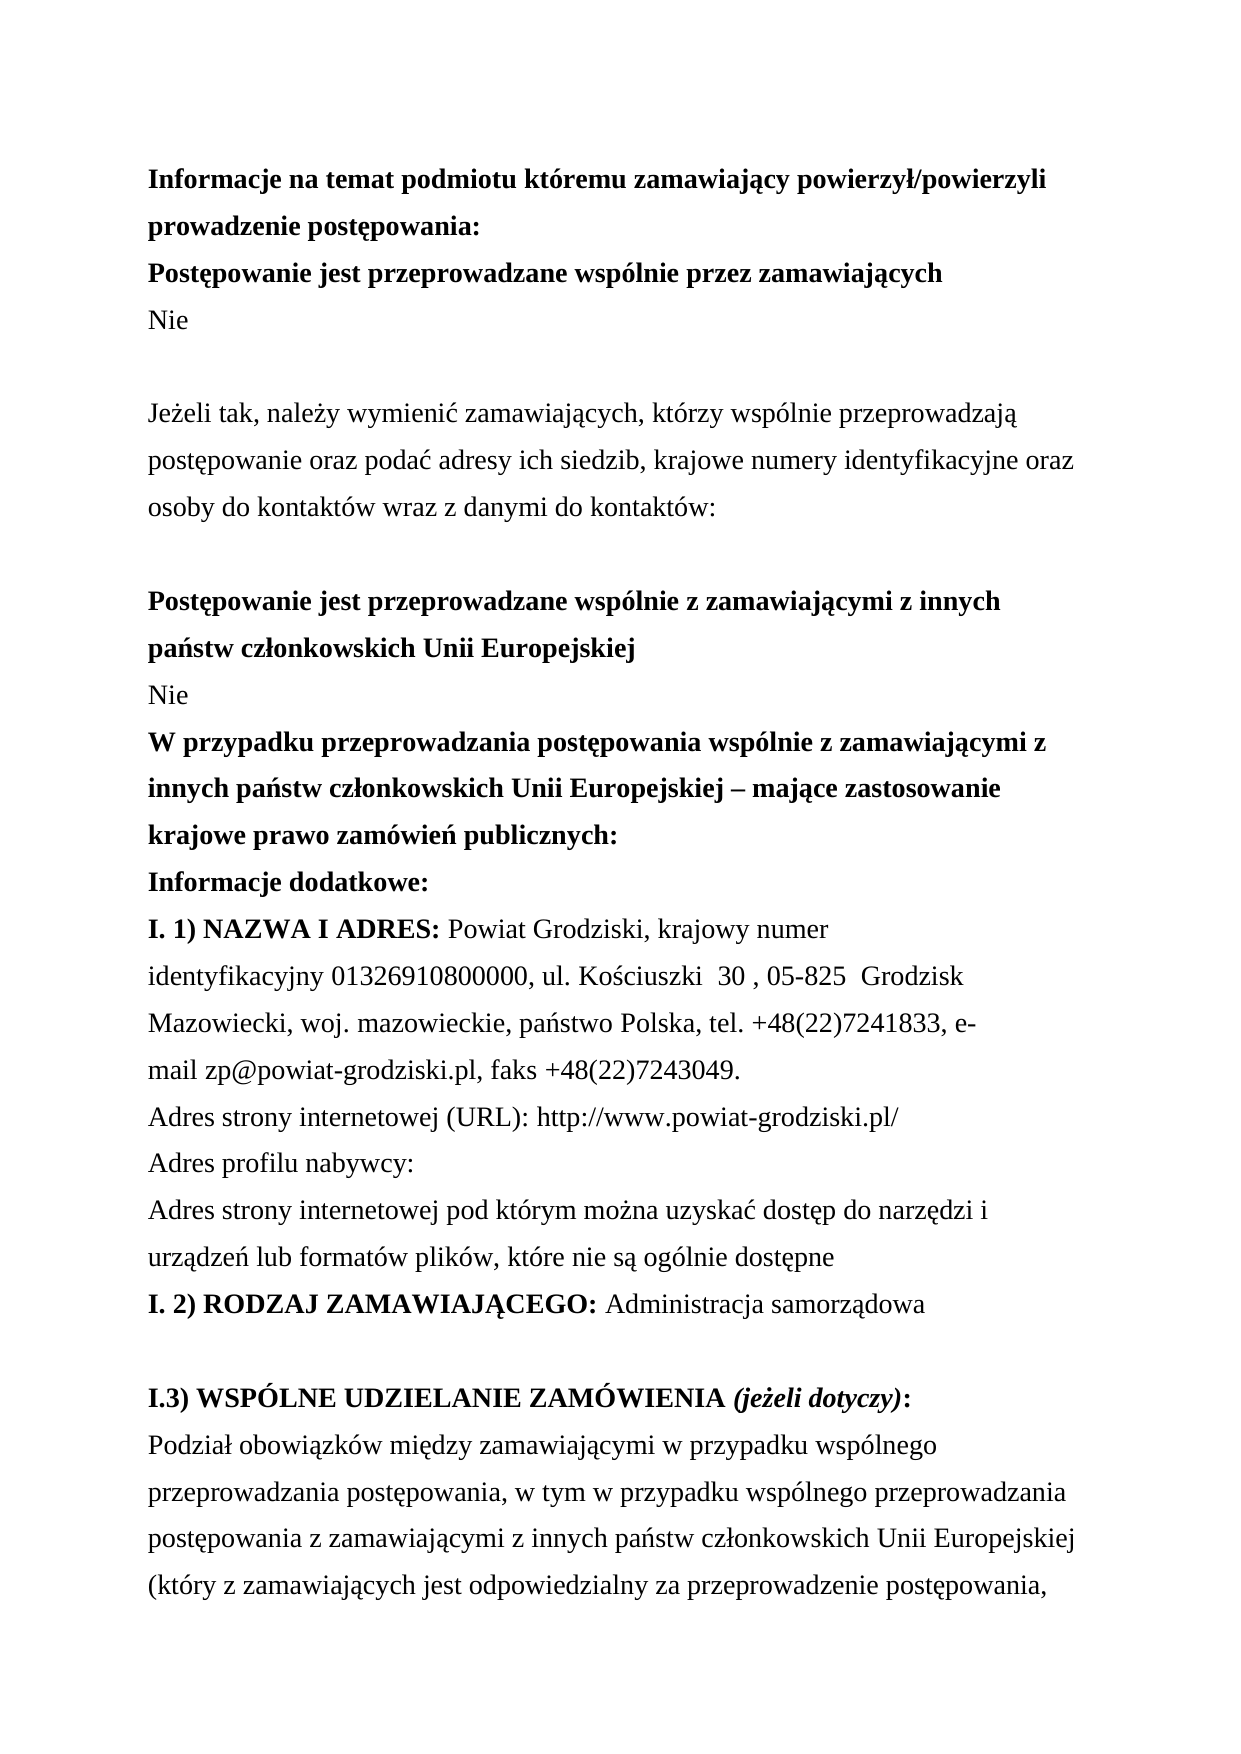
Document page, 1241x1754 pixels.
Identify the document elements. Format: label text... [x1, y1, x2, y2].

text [148, 1413, 1093, 1601]
text Informacje na temat podmiotu któremu zamawiający powierzył/powierzyli prowadzenie postępowania: Postępowanie jest przeprowadzane wspólnie przez zamawiających [148, 148, 1093, 288]
text Nie [148, 663, 1093, 710]
text I.3) WSPÓLNE UDZIELANIE ZAMÓWIENIA (jeżeli dotyczy): [148, 1366, 1093, 1413]
text I. 1) NAZWA I ADRES: Powiat Grodziski, krajowy numer identyfikacyjny 01326910800000, ul. Kościuszki 30 , 05-825 Grodzisk Mazowiecki, woj. mazowieckie, państwo Polska, tel. +48(22)7241833, e-mail zp@powiat-grodziski.pl, faks +48(22)7243049. Adres strony internetowej (URL): http://www.powiat-grodziski.pl/ Adres profilu nabywcy: Adres strony internetowej pod którym można uzyskać dostęp do narzędzi i urządzeń lub formatów plików, które nie są ogólnie dostępne [148, 898, 1093, 1273]
text Nie [148, 288, 1093, 335]
text I. 2) RODZAJ ZAMAWIAJĄCEGO: Administracja samorządowa [148, 1273, 1093, 1366]
text W przypadku przeprowadzania postępowania wspólnie z zamawiającymi z innych państw członkowskich Unii Europejskiej – mające zastosowanie krajowe prawo zamówień publicznych: Informacje dodatkowe: [148, 710, 1093, 898]
text Jeżeli tak, należy wymienić zamawiających, którzy wspólnie przeprowadzają postępowanie oraz podać adresy ich siedzib, krajowe numery identyfikacyjne oraz osoby do kontaktów wraz z danymi do kontaktów: Postępowanie jest przeprowadzane wspólnie z zamawiającymi z innych państw członkowskich Unii Europejskiej [148, 335, 1093, 663]
